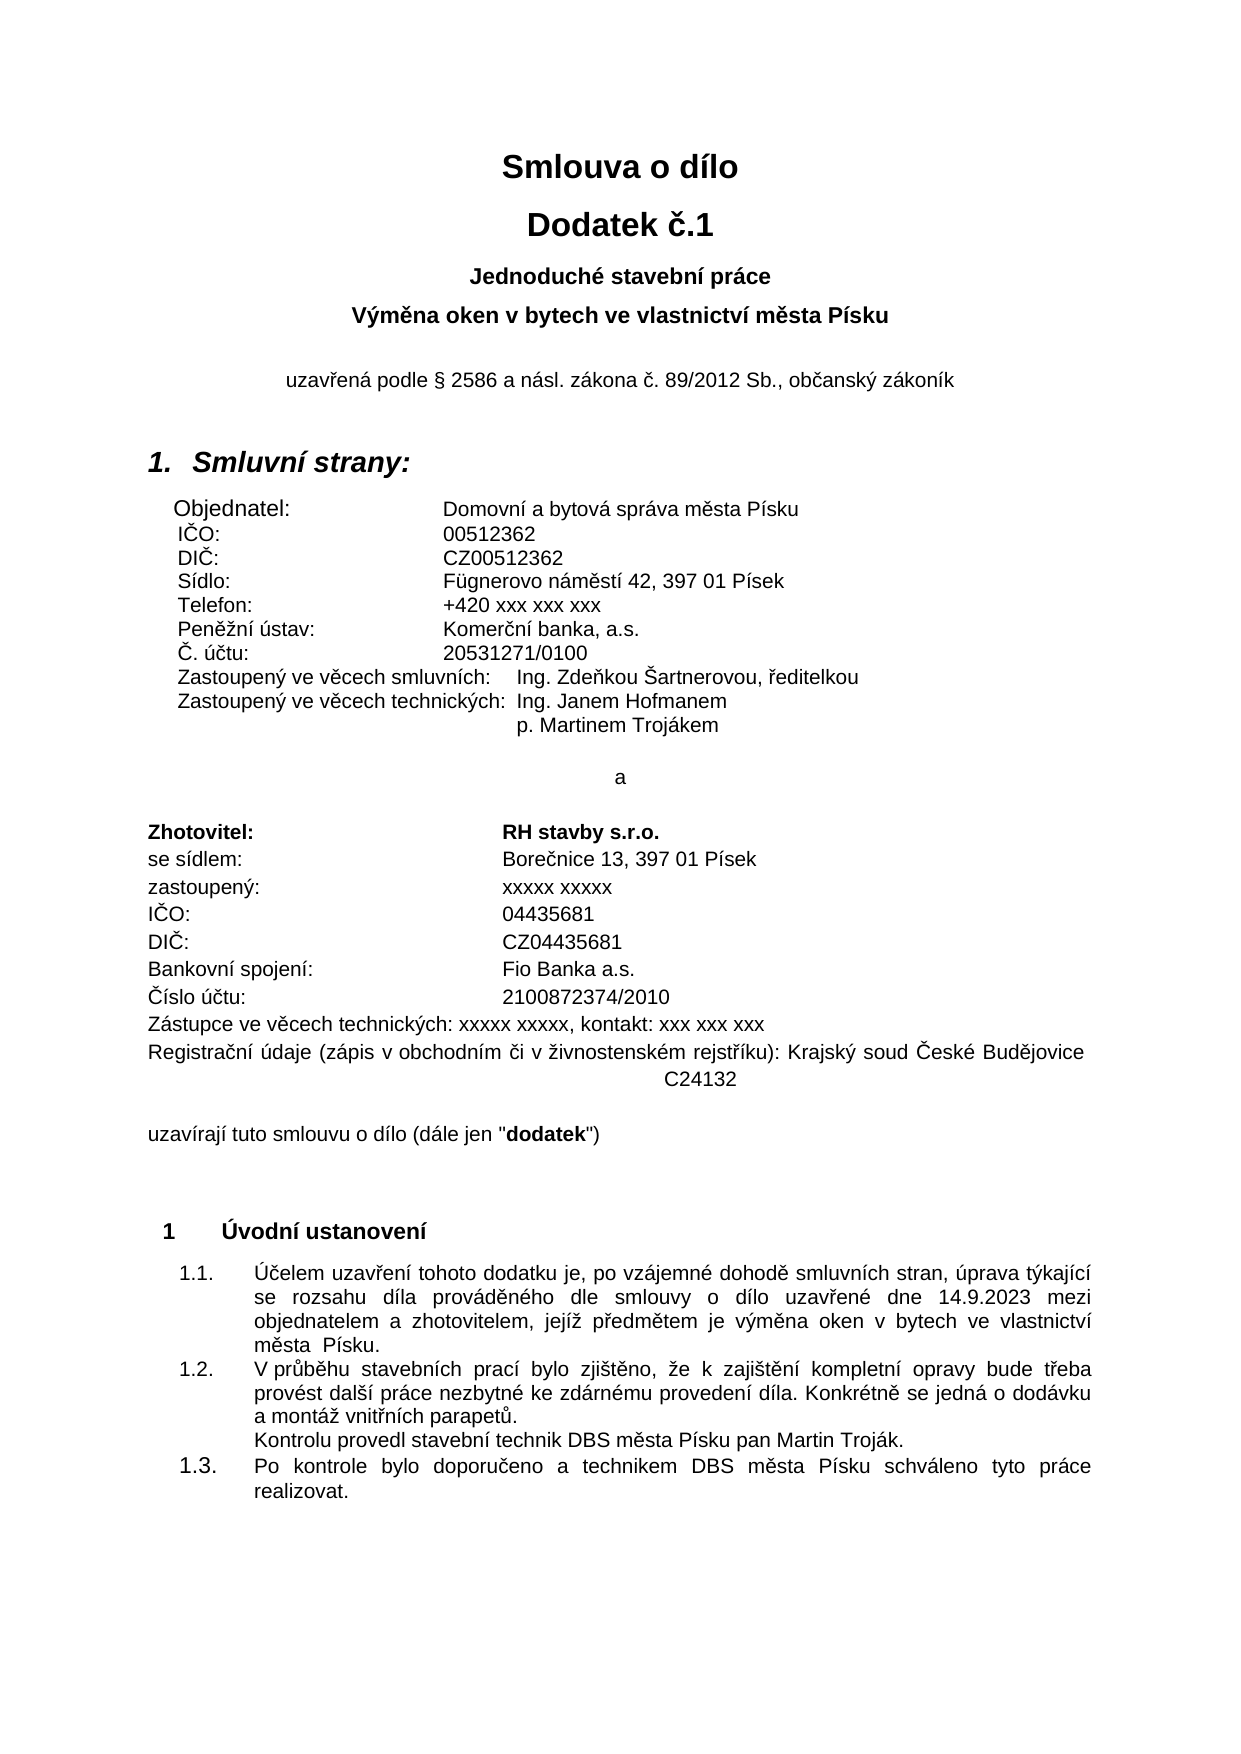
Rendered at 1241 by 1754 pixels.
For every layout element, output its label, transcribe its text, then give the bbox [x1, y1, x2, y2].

text Telefon: +420 xxx xxx xxx [177, 593, 1093, 617]
list Po kontrole bylo doporučeno a technikem DBS města Písku schváleno tyto práce realizovat. [179, 1452, 1093, 1503]
text Smlouva o dílo [148, 148, 1093, 186]
text zastoupený: xxxxx xxxxx [148, 874, 1093, 898]
text Č. účtu: 20531271/0100 [177, 641, 1093, 665]
text Zástupce ve věcech technických: xxxxx xxxxx, kontakt: xxx xxx xxx [148, 1012, 1093, 1036]
text IČO: 04435681 [148, 902, 1093, 926]
text Sídlo: Fügnerovo náměstí 42, 397 01 Písek [177, 569, 1093, 593]
text DIČ: CZ00512362 [177, 545, 1093, 569]
list Kontrolu provedl stavební technik DBS města Písku pan Martin Troják. [254, 1428, 1093, 1452]
list Účelem uzavření tohoto dodatku je, po vzájemné dohodě smluvních stran, úprava týkající se rozsahu díla prováděného dle smlouvy o dílo uzavřené dne 14.9.2023 mezi objednatelem a zhotovitelem, jejíž předmětem je výměna oken v bytech ve vlastnictví města Písku. [179, 1261, 1093, 1356]
text IČO: 00512362 [177, 521, 1093, 545]
text Objednatel: Domovní a bytová správa města Písku [148, 495, 1093, 521]
text p. Martinem Trojákem [177, 713, 1093, 737]
text Jednoduché stavební práce [148, 263, 1093, 289]
text a [148, 764, 1093, 788]
text Číslo účtu: 2100872374/2010 [148, 984, 1093, 1008]
text Výměna oken v bytech ve vlastnictví města Písku [148, 302, 1093, 329]
text Zastoupený ve věcech smluvních: Ing. Zdeňkou Šartnerovou, ředitelkou [177, 665, 1093, 689]
list Úvodní ustanovení [162, 1218, 1093, 1244]
text uzavírají tuto smlouvu o dílo (dále jen "dodatek") [148, 1122, 1093, 1146]
text Peněžní ústav: Komerční banka, a.s. [177, 617, 1093, 641]
text Bankovní spojení: Fio Banka a.s. [148, 957, 1093, 981]
text se sídlem: Borečnice 13, 397 01 Písek [148, 847, 1093, 871]
text Dodatek č.1 [148, 205, 1093, 244]
text Registrační údaje (zápis v obchodním či v živnostenském rejstříku): Krajský soud České Budějovice C24132 [148, 1039, 1093, 1091]
text Zhotovitel: RH stavby s.r.o. [148, 819, 1093, 843]
text Zastoupený ve věcech technických: Ing. Janem Hofmanem [177, 689, 1093, 713]
text uzavřená podle § 2586 a násl. zákona č. 89/2012 Sb., občanský zákoník [148, 368, 1093, 392]
text DIČ: CZ04435681 [148, 929, 1093, 953]
list V průběhu stavebních prací bylo zjištěno, že k zajištění kompletní opravy bude třeba provést další práce nezbytné ke zdárnému provedení díla. Konkrétně se jedná o dodávku a montáž vnitřních parapetů. [179, 1356, 1093, 1428]
list Smluvní strany: [148, 445, 1093, 478]
